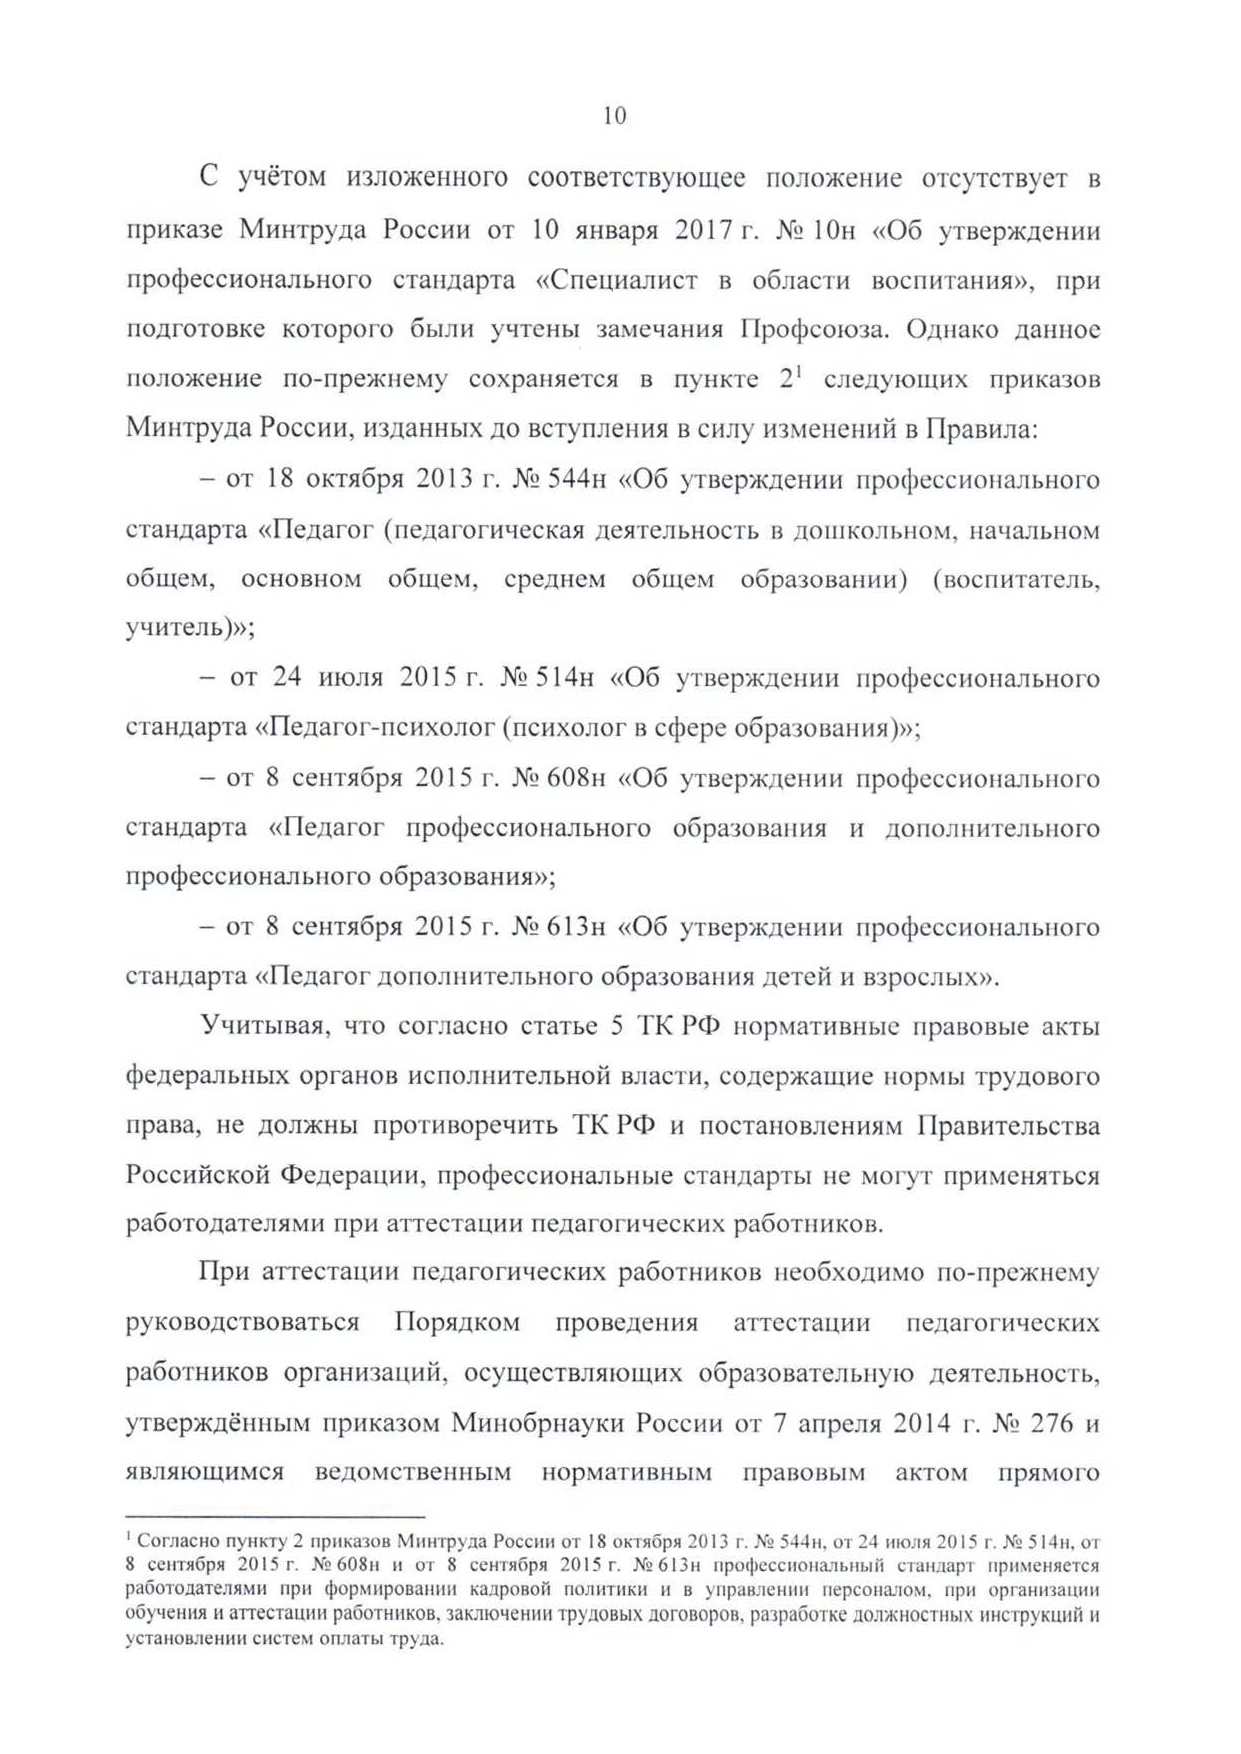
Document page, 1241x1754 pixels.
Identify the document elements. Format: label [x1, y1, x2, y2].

picture [117, 93, 1121, 1661]
